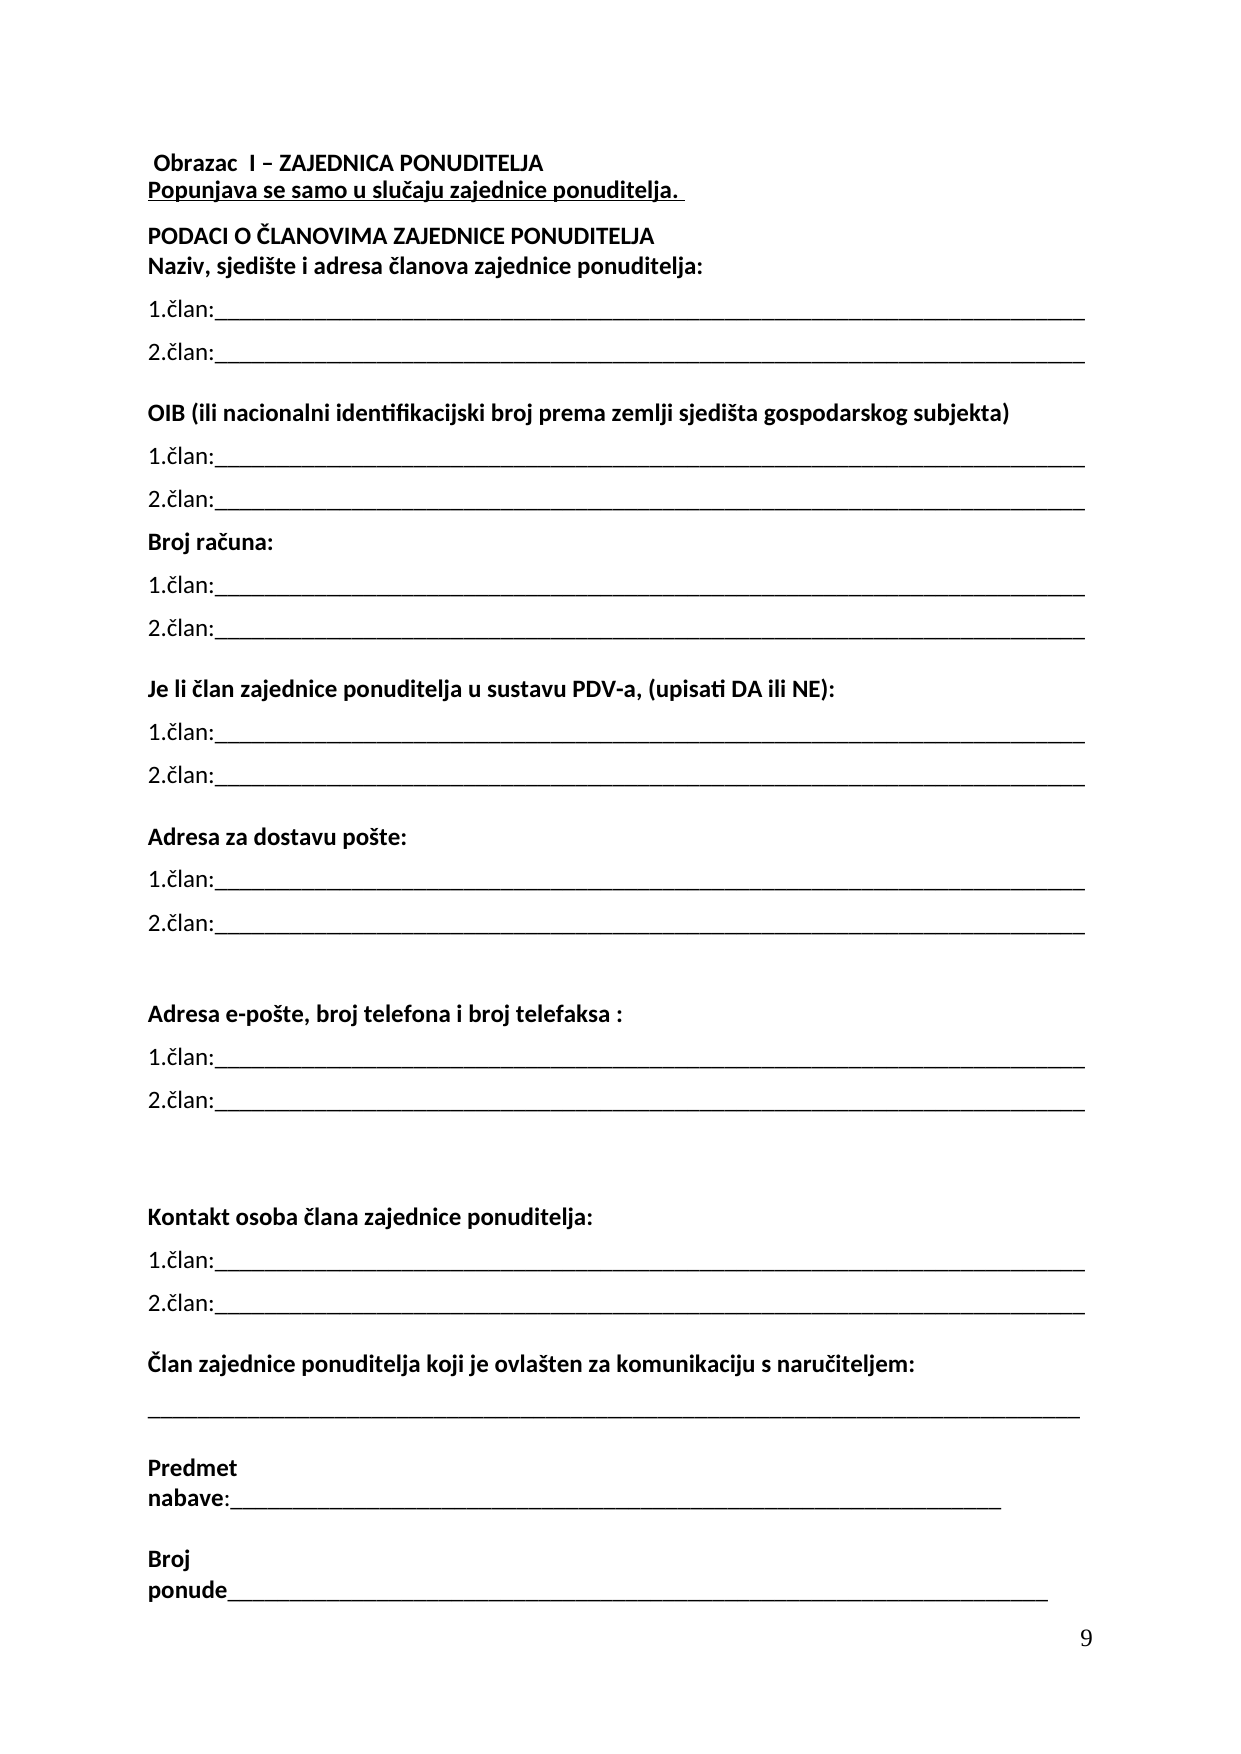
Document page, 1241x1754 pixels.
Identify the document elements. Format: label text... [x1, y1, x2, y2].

text 2.član:______________________________________________________________________ [148, 1287, 1093, 1317]
text Popunjava se samo u slučaju zajednice ponuditelja. [148, 178, 1093, 203]
text 1.član:______________________________________________________________________ [148, 864, 1093, 894]
text Kontakt osoba člana zajednice ponuditelja: [148, 1201, 1093, 1231]
text 2.član:______________________________________________________________________ [148, 1084, 1093, 1115]
text Broj računa: [148, 526, 1093, 557]
text Je li član zajednice ponuditelja u sustavu PDV-a, (upisati DA ili NE): [148, 673, 1093, 704]
text ___________________________________________________________________________ [148, 1391, 1093, 1421]
text 2.član:______________________________________________________________________ [148, 336, 1093, 367]
text 1.član:______________________________________________________________________ [148, 569, 1093, 600]
text Obrazac I – ZAJEDNICA PONUDITELJA [148, 148, 1093, 178]
text Broj ponude__________________________________________________________________ [148, 1543, 1093, 1604]
text 2.član:______________________________________________________________________ [148, 483, 1093, 514]
text Predmet nabave:______________________________________________________________ [148, 1452, 1093, 1513]
text 1.član:______________________________________________________________________ [148, 1244, 1093, 1274]
text 2.član:______________________________________________________________________ [148, 759, 1093, 790]
text Adresa za dostavu pošte: [148, 821, 1093, 851]
text PODACI O ČLANOVIMA ZAJEDNICE PONUDITELJA [148, 220, 1093, 250]
text 1.član:______________________________________________________________________ [148, 717, 1093, 747]
text Adresa e-pošte, broj telefona i broj telefaksa : [148, 998, 1093, 1029]
text 2.član:______________________________________________________________________ [148, 907, 1093, 937]
text OIB (ili nacionalni identifikacijski broj prema zemlji sjedišta gospodarskog subjekta) [148, 397, 1093, 428]
text Naziv, sjedište i adresa članova zajednice ponuditelja: [148, 250, 1093, 281]
text 1.član:______________________________________________________________________ [148, 440, 1093, 471]
text 1.član:______________________________________________________________________ [148, 293, 1093, 324]
text Član zajednice ponuditelja koji je ovlašten za komunikaciju s naručiteljem: [148, 1348, 1093, 1378]
text 1.član:______________________________________________________________________ [148, 1041, 1093, 1072]
text 2.član:______________________________________________________________________ [148, 612, 1093, 643]
